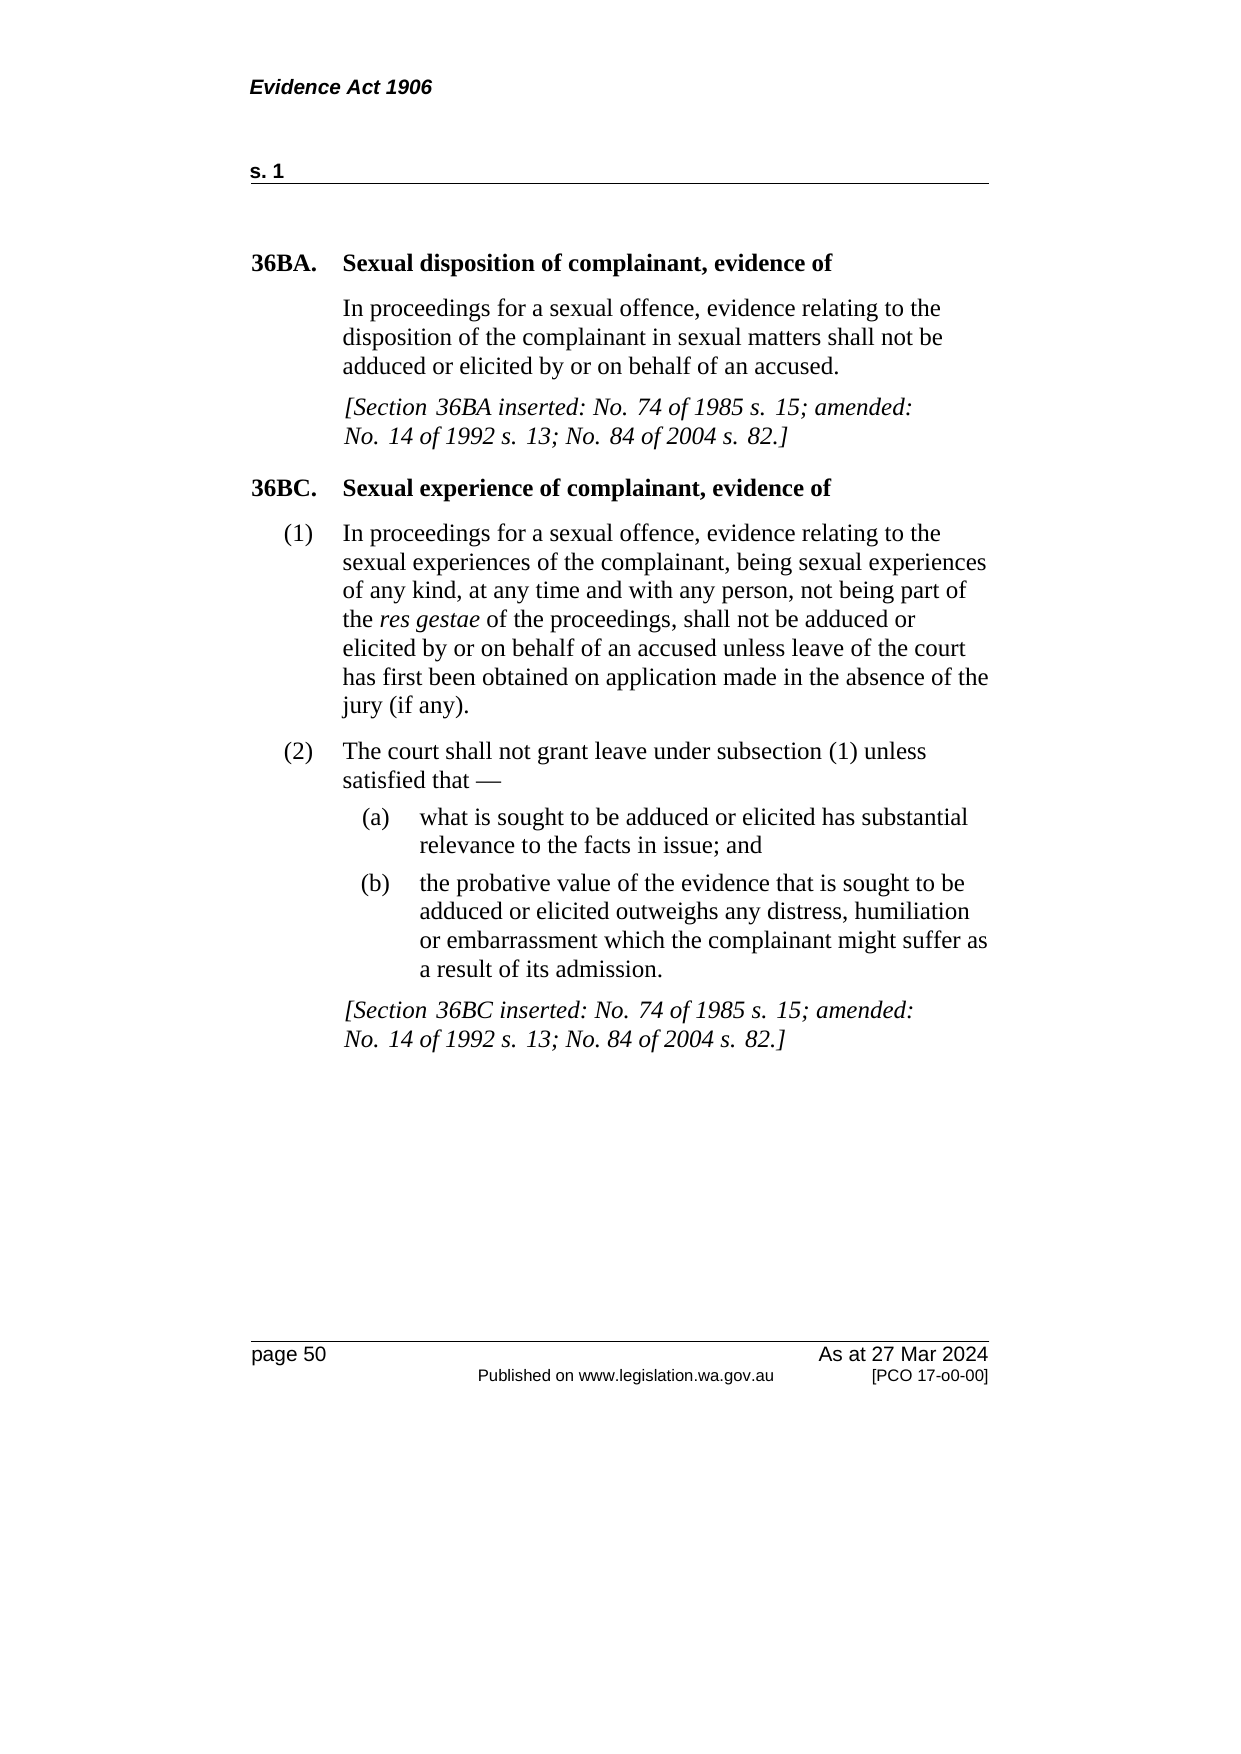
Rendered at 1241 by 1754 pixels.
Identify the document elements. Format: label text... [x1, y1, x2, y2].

text [Section 36BC inserted: No. 74 of 1985 s. 15; amended: No. 14 of 1992 s. 13; No. 84 of 2004 s. 82.] [251, 995, 989, 1053]
text (2) The court shall not grant leave under subsection (1) unless satisfied that — [251, 736, 989, 793]
text (b) the probative value of the evidence that is sought to be adduced or elicited outweighs any distress, humiliation or embarrassment which the complainant might suffer as a result of its admission. [251, 868, 989, 983]
text (1) In proceedings for a sexual offence, evidence relating to the sexual experiences of the complainant, being sexual experiences of any kind, at any time and with any person, not being part of the res gestae of the proceedings, shall not be adduced or elicited by or on behalf of an accused unless leave of the court has first been obtained on application made in the absence of the jury (if any). [251, 518, 989, 719]
subtitle 36BC. Sexual experience of complainant, evidence of [251, 473, 989, 501]
text In proceedings for a sexual offence, evidence relating to the disposition of the complainant in sexual matters shall not be adduced or elicited by or on behalf of an accused. [251, 293, 989, 380]
text (a) what is sought to be adduced or elicited has substantial relevance to the facts in issue; and [251, 802, 989, 859]
text [Section 36BA inserted: No. 74 of 1985 s. 15; amended: No. 14 of 1992 s. 13; No. 84 of 2004 s. 82.] [251, 392, 989, 450]
subtitle 36BA. Sexual disposition of complainant, evidence of [251, 248, 989, 277]
